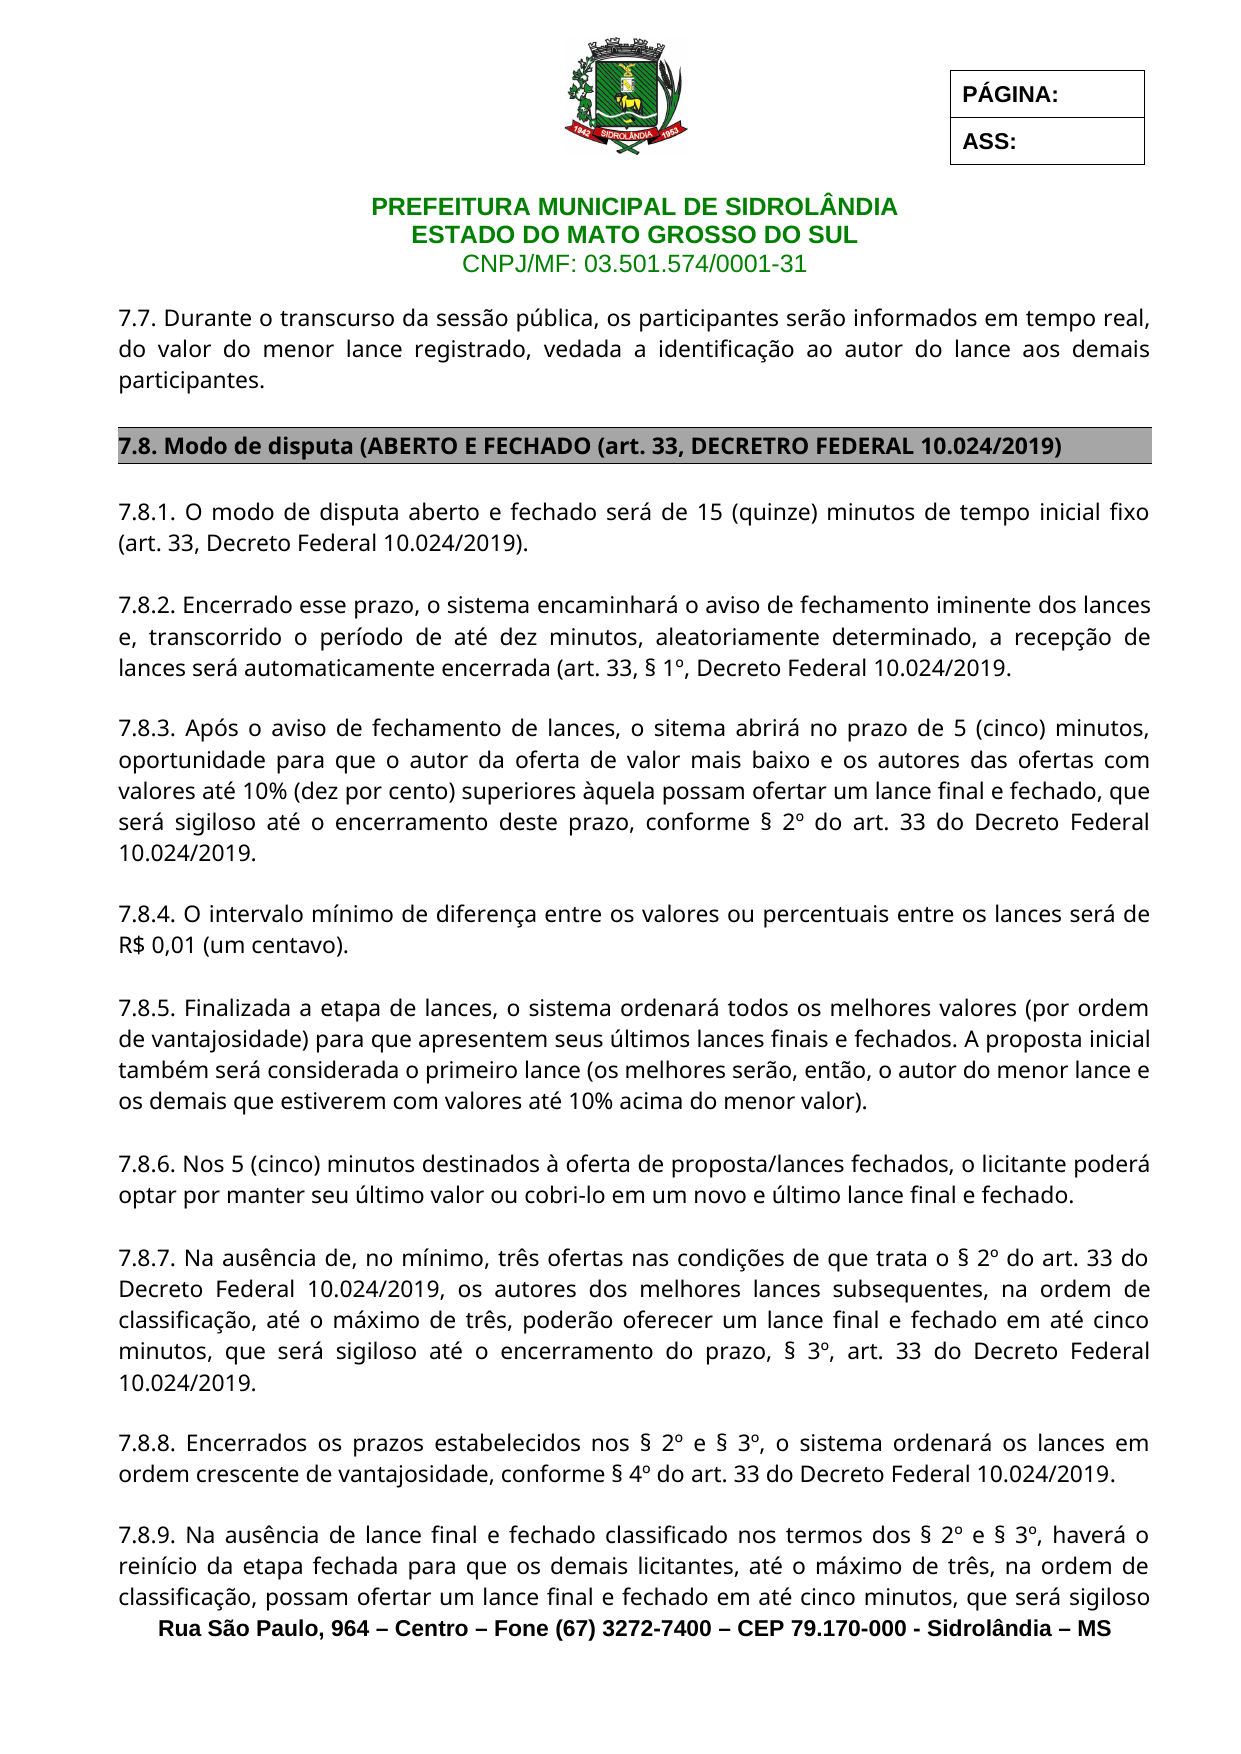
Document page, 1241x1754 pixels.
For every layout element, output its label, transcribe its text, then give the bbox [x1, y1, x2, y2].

picture [564, 37, 688, 155]
text 7.8.8. Encerrados os prazos estabelecidos nos § 2º e § 3º, o sistema ordenará os lances em ordem crescente de vantajosidade, conforme § 4º do art. 33 do Decreto Federal 10.024/2019. [118, 1427, 1152, 1489]
text 7.8. Modo de disputa (ABERTO E FECHADO (art. 33, DECRETRO FEDERAL 10.024/2019) [118, 428, 1152, 463]
text 7.7. Durante o transcurso da sessão pública, os participantes serão informados em tempo real, do valor do menor lance registrado, vedada a identificação ao autor do lance aos demais participantes. [118, 302, 1152, 396]
text 7.8.4. O intervalo mínimo de diferença entre os valores ou percentuais entre os lances será de R$ 0,01 (um centavo). [118, 898, 1152, 960]
text 7.8.3. Após o aviso de fechamento de lances, o sitema abrirá no prazo de 5 (cinco) minutos, oportunidade para que o autor da oferta de valor mais baixo e os autores das ofertas com valores até 10% (dez por cento) superiores àquela possam ofertar um lance final e fechado, que será sigiloso até o encerramento deste prazo, conforme § 2º do art. 33 do Decreto Federal 10.024/2019. [118, 712, 1152, 868]
text 7.8.5. Finalizada a etapa de lances, o sistema ordenará todos os melhores valores (por ordem de vantajosidade) para que apresentem seus últimos lances finais e fechados. A proposta inicial também será considerada o primeiro lance (os melhores serão, então, o autor do menor lance e os demais que estiverem com valores até 10% acima do menor valor). [118, 991, 1152, 1116]
text 7.8.7. Na ausência de, no mínimo, três ofertas nas condições de que trata o § 2º do art. 33 do Decreto Federal 10.024/2019, os autores dos melhores lances subsequentes, na ordem de classificação, até o máximo de três, poderão oferecer um lance final e fechado em até cinco minutos, que será sigiloso até o encerramento do prazo, § 3º, art. 33 do Decreto Federal 10.024/2019. [118, 1241, 1152, 1398]
text 7.8.1. O modo de disputa aberto e fechado será de 15 (quinze) minutos de tempo inicial fixo (art. 33, Decreto Federal 10.024/2019). [118, 496, 1152, 558]
text 7.8.6. Nos 5 (cinco) minutos destinados à oferta de proposta/lances fechados, o licitante poderá optar por manter seu último valor ou cobri-lo em um novo e último lance final e fechado. [118, 1148, 1152, 1210]
text 7.8.2. Encerrado esse prazo, o sistema encaminhará o aviso de fechamento iminente dos lances e, transcorrido o período de até dez minutos, aleatoriamente determinado, a recepção de lances será automaticamente encerrada (art. 33, § 1º, Decreto Federal 10.024/2019. [118, 589, 1152, 683]
